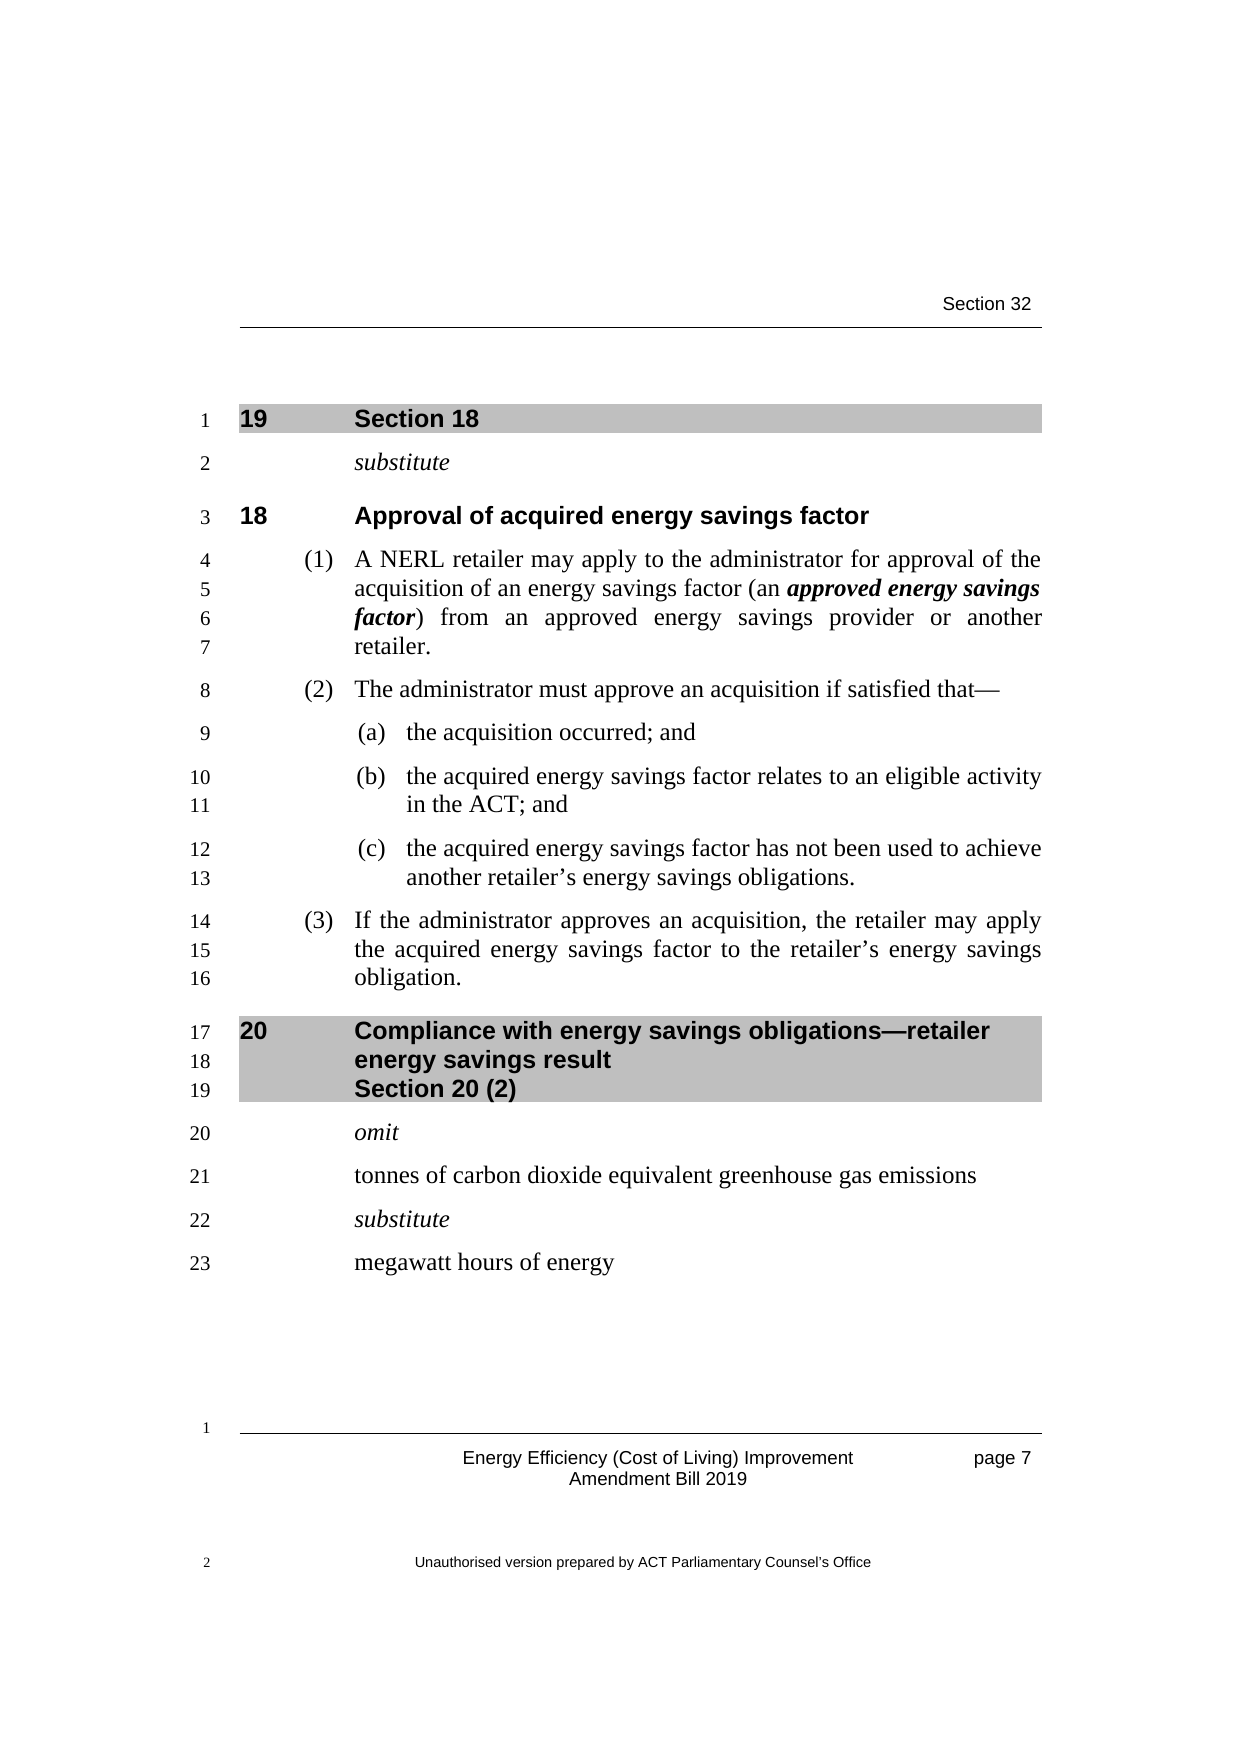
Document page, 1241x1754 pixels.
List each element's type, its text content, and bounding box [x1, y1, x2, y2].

text 20 Compliance with energy savings obligations—retailer energy savings result Section 20 (2) [239, 1016, 1042, 1102]
text (b) the acquired energy savings factor relates to an eligible activity in the ACT; and [239, 761, 1042, 818]
text 19 Section 18 [239, 404, 1042, 433]
text substitute [354, 1204, 1042, 1232]
text substitute [354, 447, 1042, 476]
text (c) the acquired energy savings factor has not been used to achieve another retailer’s energy savings obligations. [239, 833, 1042, 890]
text (3) If the administrator approves an acquisition, the retailer may apply the acquired energy savings factor to the retailer’s energy savings obligation. [239, 905, 1042, 991]
text (a) the acquisition occurred; and [239, 717, 1042, 746]
text megawatt hours of energy [354, 1247, 1042, 1276]
text (1) A NERL retailer may apply to the administrator for approval of the acquisition of an energy savings factor (an approved energy savings factor) from an approved energy savings provider or another retailer. [239, 544, 1042, 659]
text 18 Approval of acquired energy savings factor [239, 501, 1042, 530]
text omit [354, 1117, 1042, 1146]
text tonnes of carbon dioxide equivalent greenhouse gas emissions [354, 1160, 1042, 1189]
text (2) The administrator must approve an acquisition if satisfied that— [239, 674, 1042, 703]
